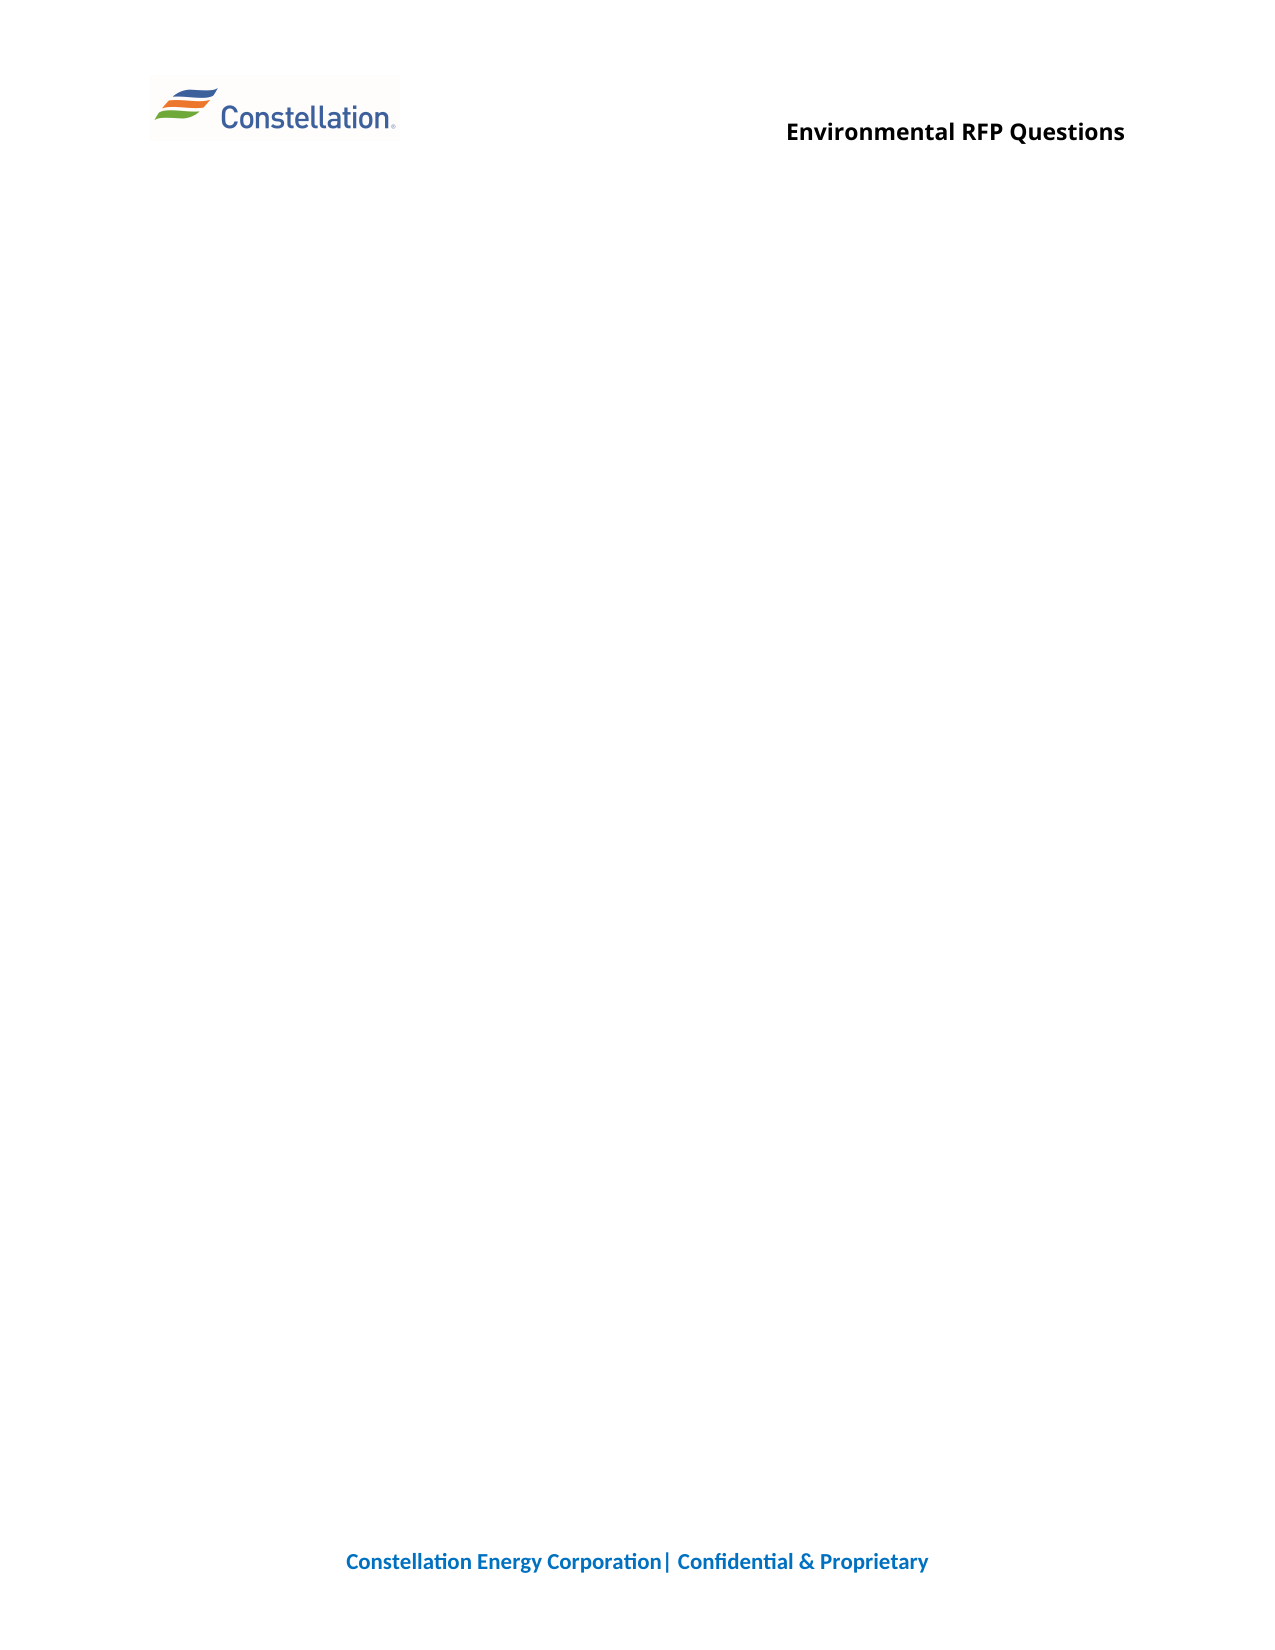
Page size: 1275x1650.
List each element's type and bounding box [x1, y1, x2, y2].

picture [150, 75, 401, 141]
